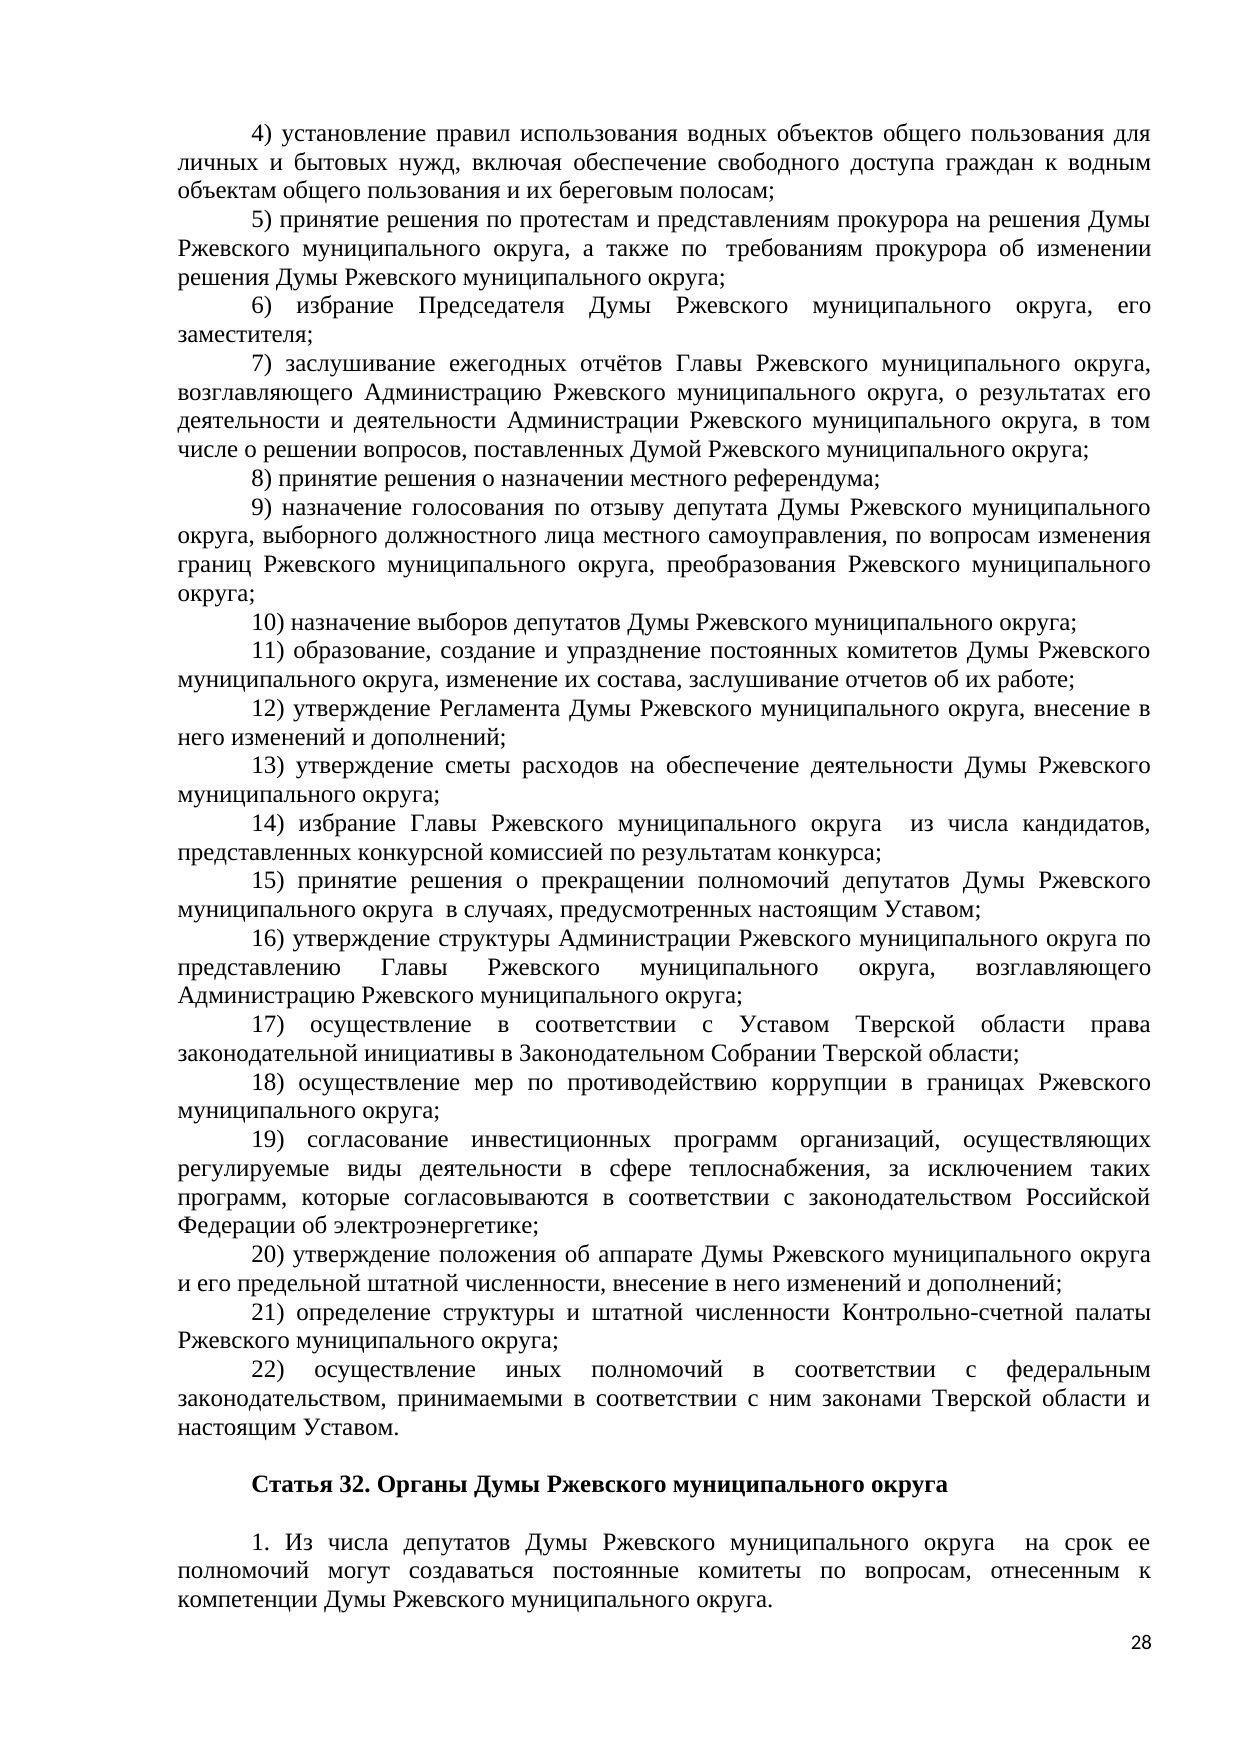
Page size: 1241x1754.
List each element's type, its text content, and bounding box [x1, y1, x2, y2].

text 21) определение структуры и штатной численности Контрольно-счетной палаты Ржевского муниципального округа; [177, 1297, 1152, 1354]
text 9) назначение голосования по отзыву депутата Думы Ржевского муниципального округа, выборного должностного лица местного самоуправления, по вопросам изменения границ Ржевского муниципального округа, преобразования Ржевского муниципального округа; [177, 492, 1152, 607]
text 1. Из числа депутатов Думы Ржевского муниципального округа на срок ее полномочий могут создаваться постоянные комитеты по вопросам, отнесенным к компетенции Думы Ржевского муниципального округа. [177, 1527, 1152, 1613]
text 6) избрание Председателя Думы Ржевского муниципального округа, его заместителя; [177, 291, 1152, 348]
text 22) осуществление иных полномочий в соответствии с федеральным законодательством, принимаемыми в соответствии с ним законами Тверской области и настоящим Уставом. [177, 1354, 1152, 1441]
text 16) утверждение структуры Администрации Ржевского муниципального округа по представлению Главы Ржевского муниципального округа, возглавляющего Администрацию Ржевского муниципального округа; [177, 923, 1152, 1009]
text 7) заслушивание ежегодных отчётов Главы Ржевского муниципального округа, возглавляющего Администрацию Ржевского муниципального округа, о результатах его деятельности и деятельности Администрации Ржевского муниципального округа, в том числе о решении вопросов, поставленных Думой Ржевского муниципального округа; [177, 348, 1152, 463]
text 18) осуществление мер по противодействию коррупции в границах Ржевского муниципального округа; [177, 1067, 1152, 1124]
text 17) осуществление в соответствии с Уставом Тверской области права законодательной инициативы в Законодательном Собрании Тверской области; [177, 1009, 1152, 1067]
text 10) назначение выборов депутатов Думы Ржевского муниципального округа; [177, 607, 1152, 636]
text Статья 32. Органы Думы Ржевского муниципального округа [177, 1469, 1152, 1498]
text 8) принятие решения о назначении местного референдума; [177, 463, 1152, 492]
text 11) образование, создание и упразднение постоянных комитетов Думы Ржевского муниципального округа, изменение их состава, заслушивание отчетов об их работе; [177, 636, 1152, 693]
text 20) утверждение положения об аппарате Думы Ржевского муниципального округа и его предельной штатной численности, внесение в него изменений и дополнений; [177, 1239, 1152, 1297]
text 5) принятие решения по протестам и представлениям прокурора на решения Думы Ржевского муниципального округа, а также по требованиям прокурора об изменении решения Думы Ржевского муниципального округа; [177, 204, 1152, 291]
text 15) принятие решения о прекращении полномочий депутатов Думы Ржевского муниципального округа в случаях, предусмотренных настоящим Уставом; [177, 866, 1152, 923]
text 19) согласование инвестиционных программ организаций, осуществляющих регулируемые виды деятельности в сфере теплоснабжения, за исключением таких программ, которые согласовываются в соответствии с законодательством Российской Федерации об электроэнергетике; [177, 1124, 1152, 1239]
text 12) утверждение Регламента Думы Ржевского муниципального округа, внесение в него изменений и дополнений; [177, 693, 1152, 751]
text 4) установление правил использования водных объектов общего пользования для личных и бытовых нужд, включая обеспечение свободного доступа граждан к водным объектам общего пользования и их береговым полосам; [177, 118, 1152, 204]
text 14) избрание Главы Ржевского муниципального округа из числа кандидатов, представленных конкурсной комиссией по результатам конкурса; [177, 808, 1152, 866]
text 13) утверждение сметы расходов на обеспечение деятельности Думы Ржевского муниципального округа; [177, 751, 1152, 808]
